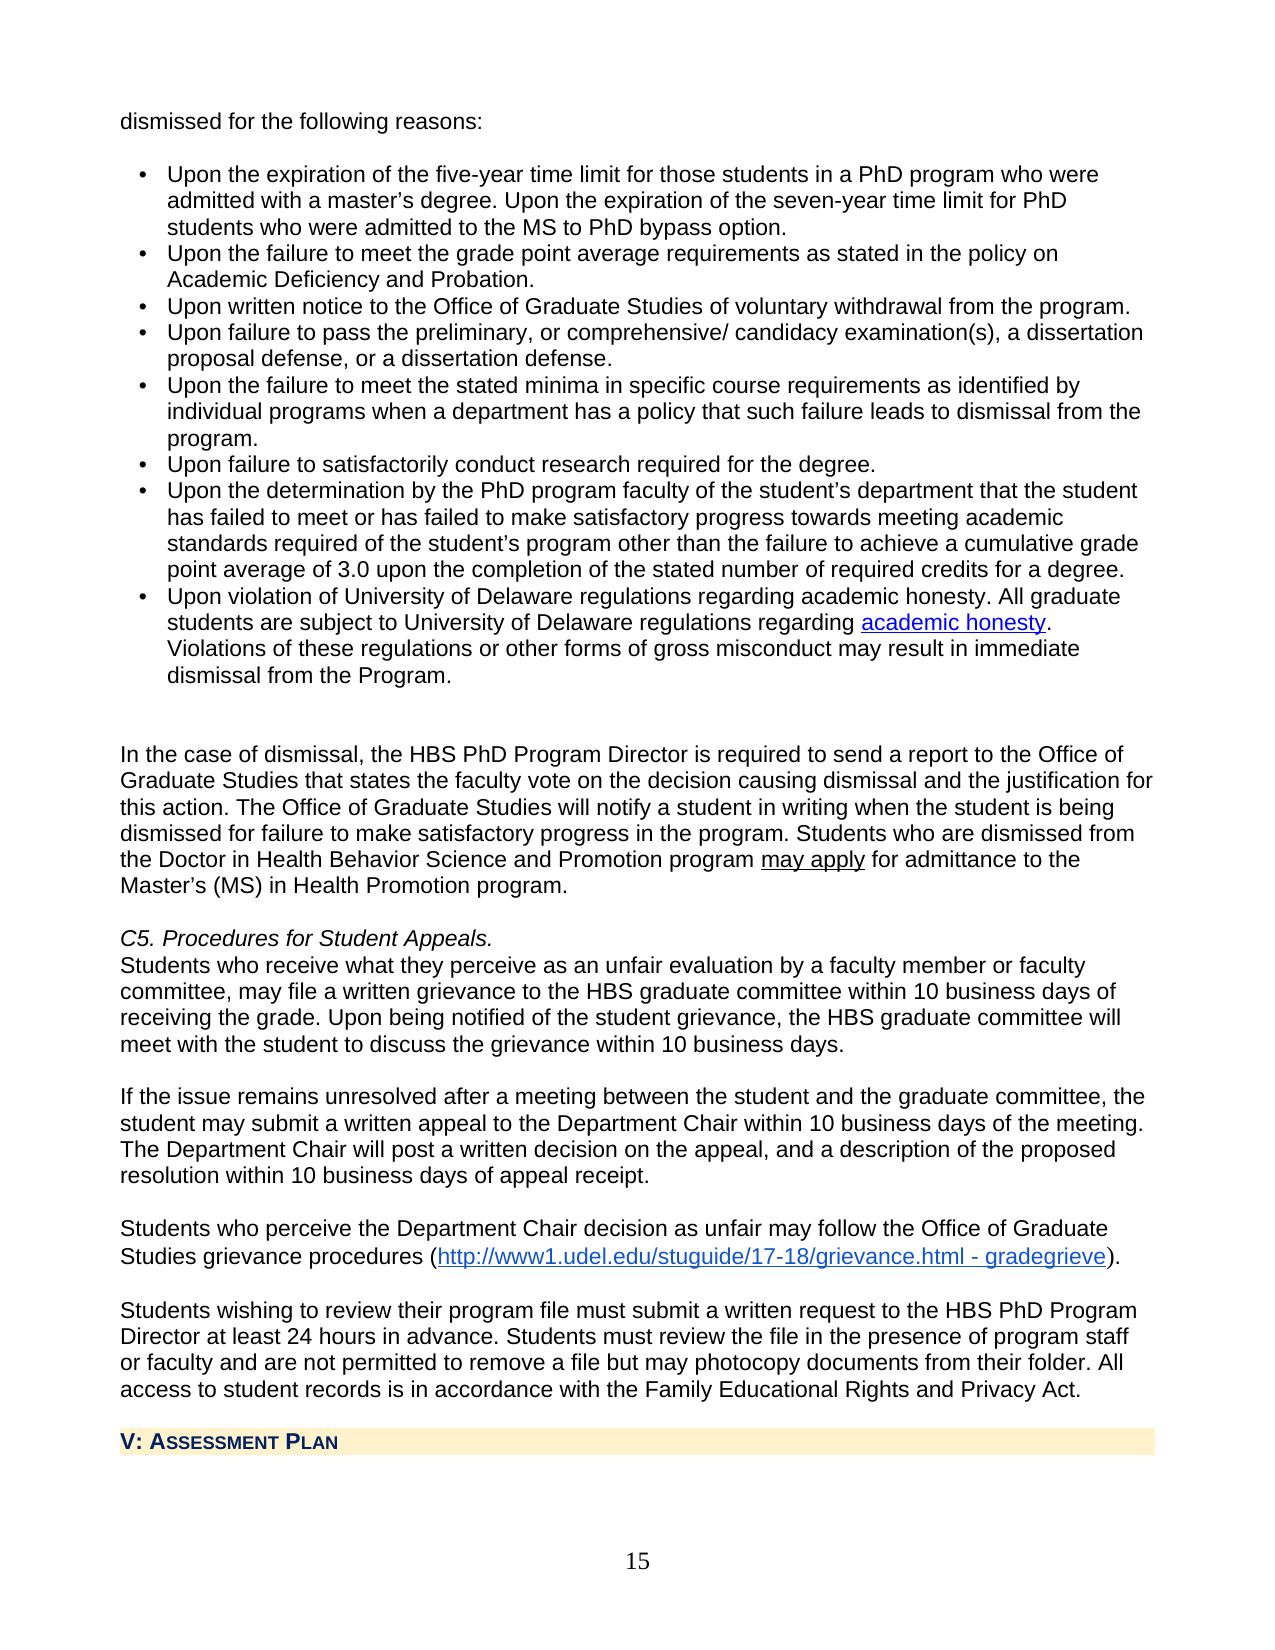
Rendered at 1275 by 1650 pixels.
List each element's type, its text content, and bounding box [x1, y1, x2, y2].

list Upon the expiration of the five-year time limit for those students in a PhD program who were admitted with a master’s degree. Upon the expiration of the seven-year time limit for PhD students who were admitted to the MS to PhD bypass option. [139, 161, 1155, 240]
text Students who receive what they perceive as an unfair evaluation by a faculty member or faculty committee, may file a written grievance to the HBS graduate committee within 10 business days of receiving the grade. Upon being notified of the student grievance, the HBS graduate committee will meet with the student to discuss the grievance within 10 business days. [120, 952, 1155, 1057]
text If the issue remains unresolved after a meeting between the student and the graduate committee, the student may submit a written appeal to the Department Chair within 10 business days of the meeting. The Department Chair will post a written decision on the appeal, and a description of the proposed resolution within 10 business days of appeal receipt. [120, 1083, 1155, 1189]
text C5. Procedures for Student Appeals. [120, 925, 1155, 952]
text V: Assessment Plan [120, 1428, 1155, 1455]
list Upon failure to pass the preliminary, or comprehensive/ candidacy examination(s), a dissertation proposal defense, or a dissertation defense. [139, 319, 1155, 372]
list Upon the determination by the PhD program faculty of the student’s department that the student has failed to meet or has failed to make satisfactory progress towards meeting academic standards required of the student’s program other than the failure to achieve a cumulative grade point average of 3.0 upon the completion of the stated number of required credits for a degree. [139, 477, 1155, 583]
list Upon written notice to the Office of Graduate Studies of voluntary withdrawal from the program. [139, 293, 1155, 319]
text Students who perceive the Department Chair decision as unfair may follow the Office of Graduate Studies grievance procedures (http://www1.udel.edu/stuguide/17-18/grievance.html - gradegrieve). [120, 1215, 1155, 1270]
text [120, 108, 1155, 134]
list Upon the failure to meet the grade point average requirements as stated in the policy on Academic Deficiency and Probation. [139, 240, 1155, 293]
list Upon violation of University of Delaware regulations regarding academic honesty. All graduate students are subject to University of Delaware regulations regarding academic honesty. Violations of these regulations or other forms of gross misconduct may result in immediate dismissal from the Program. [139, 583, 1155, 688]
text In the case of dismissal, the HBS PhD Program Director is required to send a report to the Office of Graduate Studies that states the faculty vote on the decision causing dismissal and the justification for this action. The Office of Graduate Studies will notify a student in writing when the student is being dismissed for failure to make satisfactory progress in the program. Students who are dismissed from the Doctor in Health Behavior Science and Promotion program may apply for admittance to the Master’s (MS) in Health Promotion program. [120, 741, 1155, 899]
list Upon the failure to meet the stated minima in specific course requirements as identified by individual programs when a department has a policy that such failure leads to dismissal from the program. [139, 372, 1155, 451]
subtitle Students wishing to review their program file must submit a written request to the HBS PhD Program Director at least 24 hours in advance. Students must review the file in the presence of program staff or faculty and are not permitted to remove a file but may photocopy documents from their folder. All access to student records is in accordance with the Family Educational Rights and Privacy Act. [120, 1297, 1155, 1402]
list Upon failure to satisfactorily conduct research required for the degree. [139, 451, 1155, 477]
